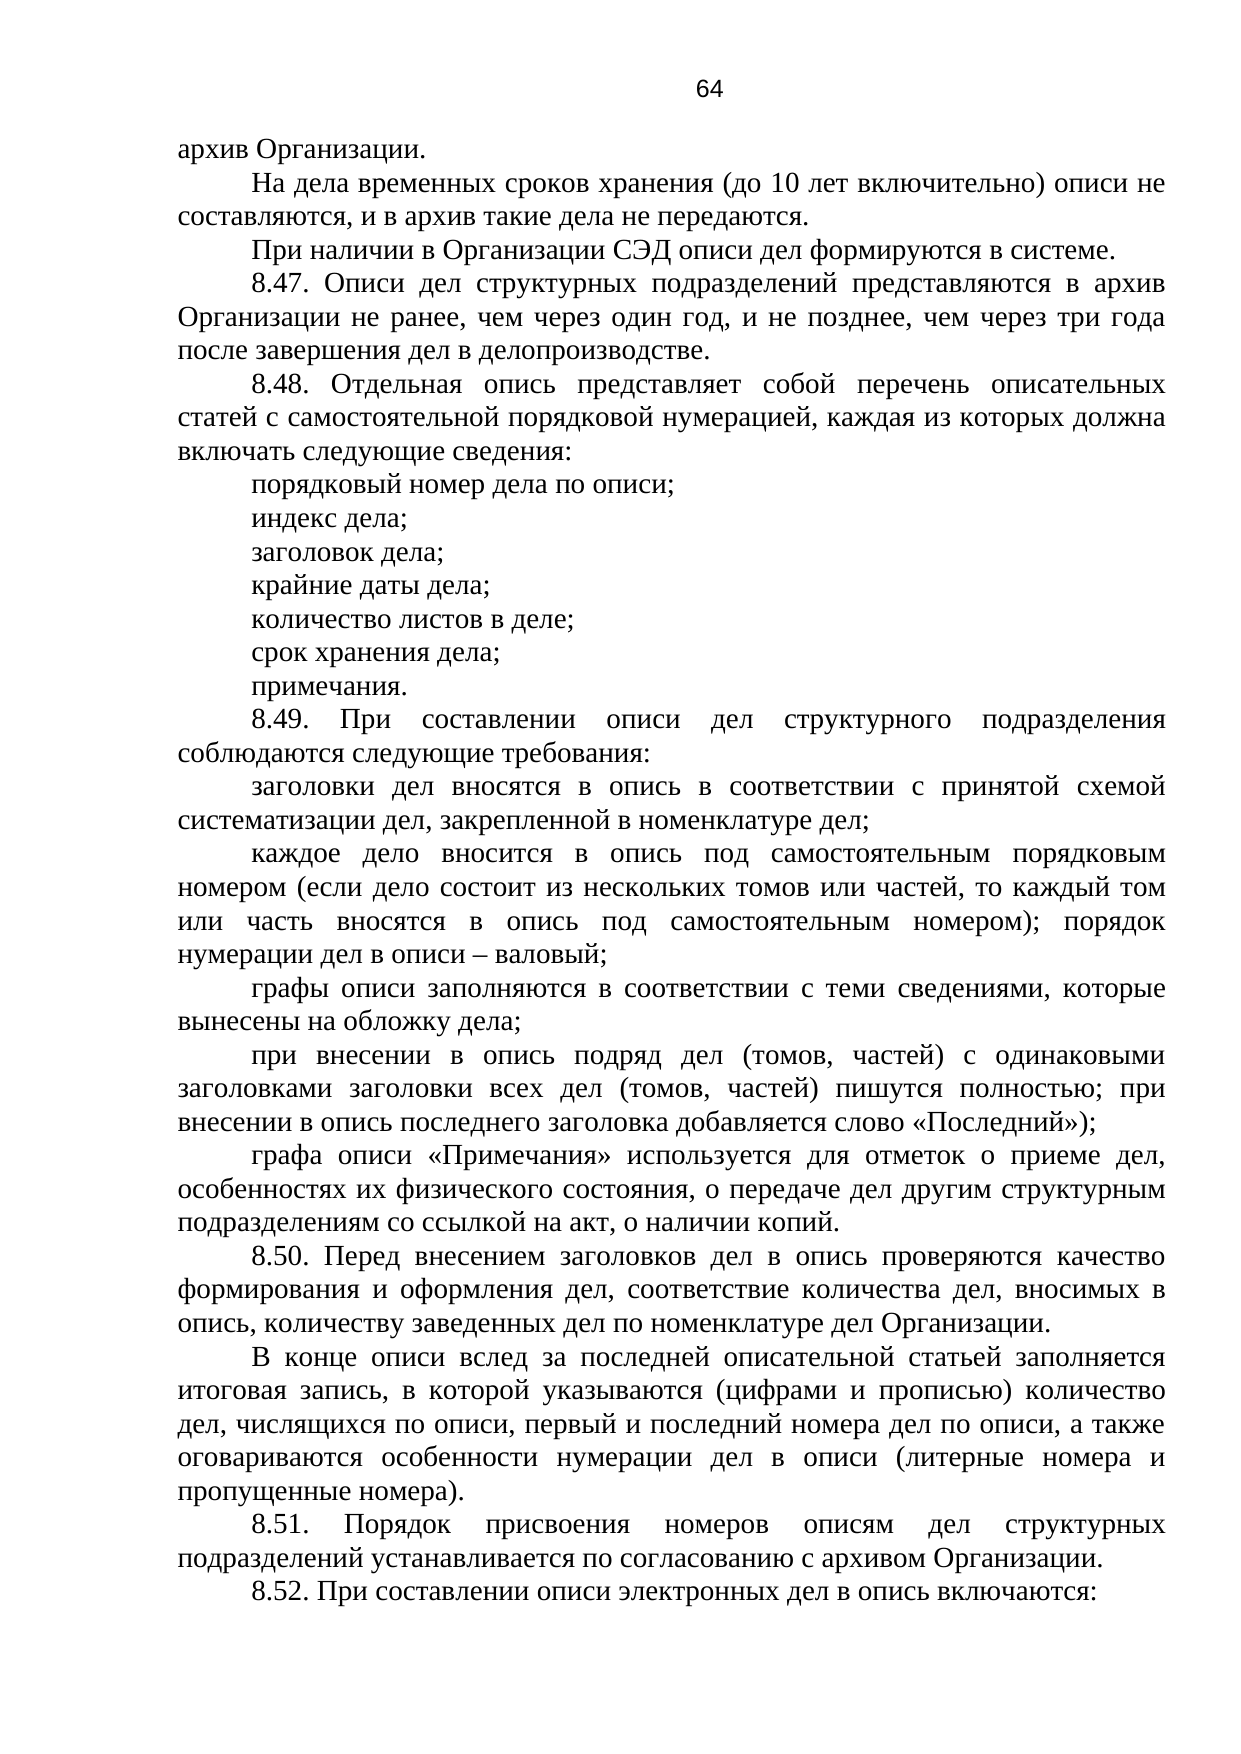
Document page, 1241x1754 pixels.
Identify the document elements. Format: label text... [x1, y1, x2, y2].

text примечания. [177, 668, 1167, 701]
text количество листов в деле; [177, 601, 1167, 634]
text порядковый номер дела по описи; [177, 467, 1167, 500]
text 8.49. При составлении описи дел структурного подразделения соблюдаются следующие требования: [177, 701, 1167, 768]
text 8.52. При составлении описи электронных дел в опись включаются: [177, 1573, 1167, 1607]
text 8.50. Перед внесением заголовков дел в опись проверяются качество формирования и оформления дел, соответствие количества дел, вносимых в опись, количеству заведенных дел по номенклатуре дел Организации. [177, 1238, 1167, 1339]
text В конце описи вслед за последней описательной статьей заполняется итоговая запись, в которой указываются (цифрами и прописью) количество дел, числящихся по описи, первый и последний номера дел по описи, а также оговариваются особенности нумерации дел в описи (литерные номера и пропущенные номера). [177, 1339, 1167, 1506]
text при внесении в опись подряд дел (томов, частей) с одинаковыми заголовками заголовки всех дел (томов, частей) пишутся полностью; при внесении в опись последнего заголовка добавляется слово «Последний»); [177, 1037, 1167, 1137]
text заголовок дела; [177, 534, 1167, 567]
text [177, 131, 1167, 165]
text заголовки дел вносятся в опись в соответствии с принятой схемой систематизации дел, закрепленной в номенклатуре дел; [177, 768, 1167, 836]
text На дела временных сроков хранения (до 10 лет включительно) описи не составляются, и в архив такие дела не передаются. [177, 165, 1167, 232]
text индекс дела; [177, 500, 1167, 534]
text графы описи заполняются в соответствии с теми сведениями, которые вынесены на обложку дела; [177, 970, 1167, 1037]
text крайние даты дела; [177, 567, 1167, 601]
text При наличии в Организации СЭД описи дел формируются в системе. [177, 232, 1167, 265]
text графа описи «Примечания» используется для отметок о приеме дел, особенностях их физического состояния, о передаче дел другим структурным подразделениям со ссылкой на акт, о наличии копий. [177, 1137, 1167, 1238]
text 8.51. Порядок присвоения номеров описям дел структурных подразделений устанавливается по согласованию с архивом Организации. [177, 1506, 1167, 1573]
text 8.47. Описи дел структурных подразделений представляются в архив Организации не ранее, чем через один год, и не позднее, чем через три года после завершения дел в делопроизводстве. [177, 265, 1167, 366]
text 8.48. Отдельная опись представляет собой перечень описательных статей с самостоятельной порядковой нумерацией, каждая из которых должна включать следующие сведения: [177, 366, 1167, 467]
text срок хранения дела; [177, 634, 1167, 668]
text каждое дело вносится в опись под самостоятельным порядковым номером (если дело состоит из нескольких томов или частей, то каждый том или часть вносятся в опись под самостоятельным номером); порядок нумерации дел в описи – валовый; [177, 836, 1167, 970]
